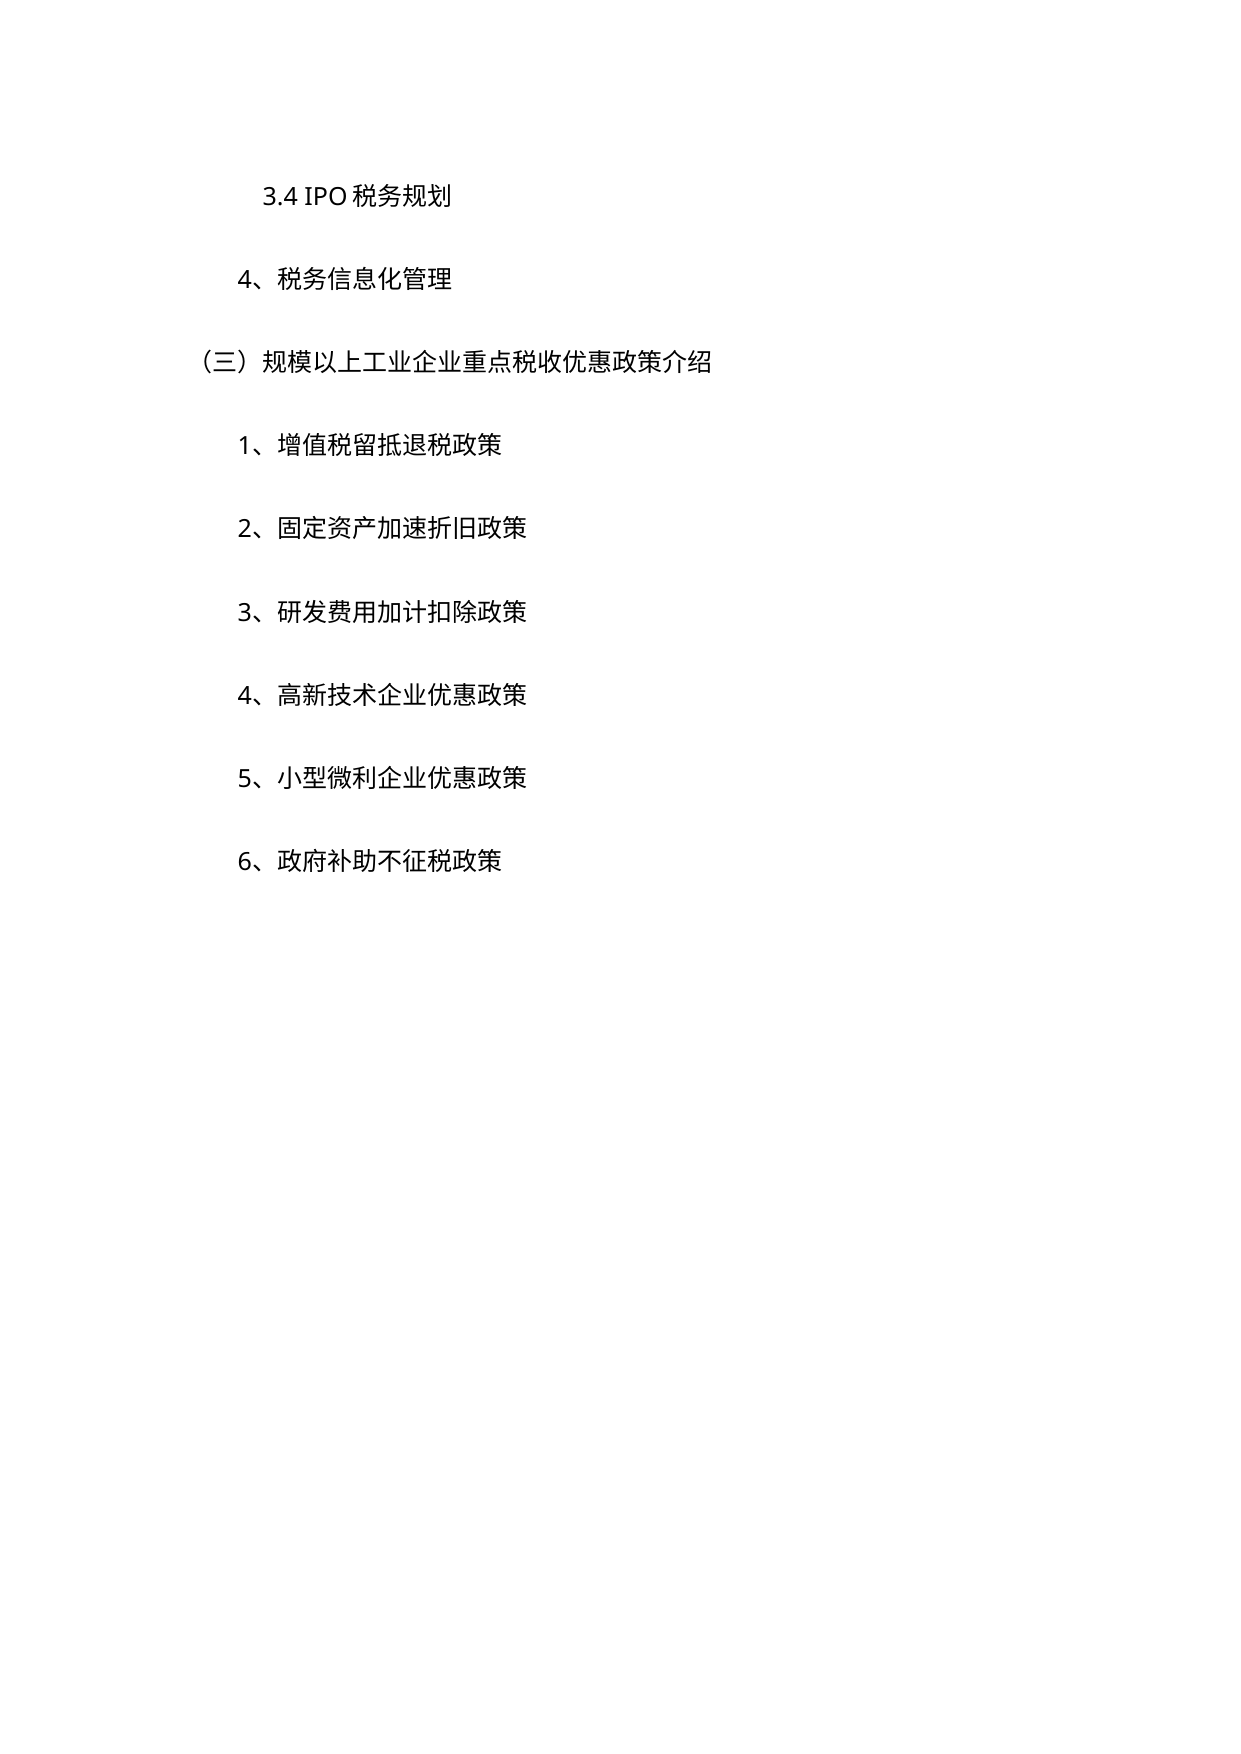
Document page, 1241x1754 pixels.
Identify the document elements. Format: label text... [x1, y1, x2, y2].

text 4、税务信息化管理 [187, 245, 1053, 310]
text 6、政府补助不征税政策 [187, 827, 1053, 892]
text 3、研发费用加计扣除政策 [187, 578, 1053, 643]
text 5、小型微利企业优惠政策 [187, 744, 1053, 809]
text 3.4 IPO税务规划 [187, 162, 1053, 227]
text 4、高新技术企业优惠政策 [187, 661, 1053, 726]
text （三）规模以上工业企业重点税收优惠政策介绍 [187, 328, 1053, 393]
text 2、固定资产加速折旧政策 [187, 494, 1053, 559]
text 1、增值税留抵退税政策 [187, 411, 1053, 476]
